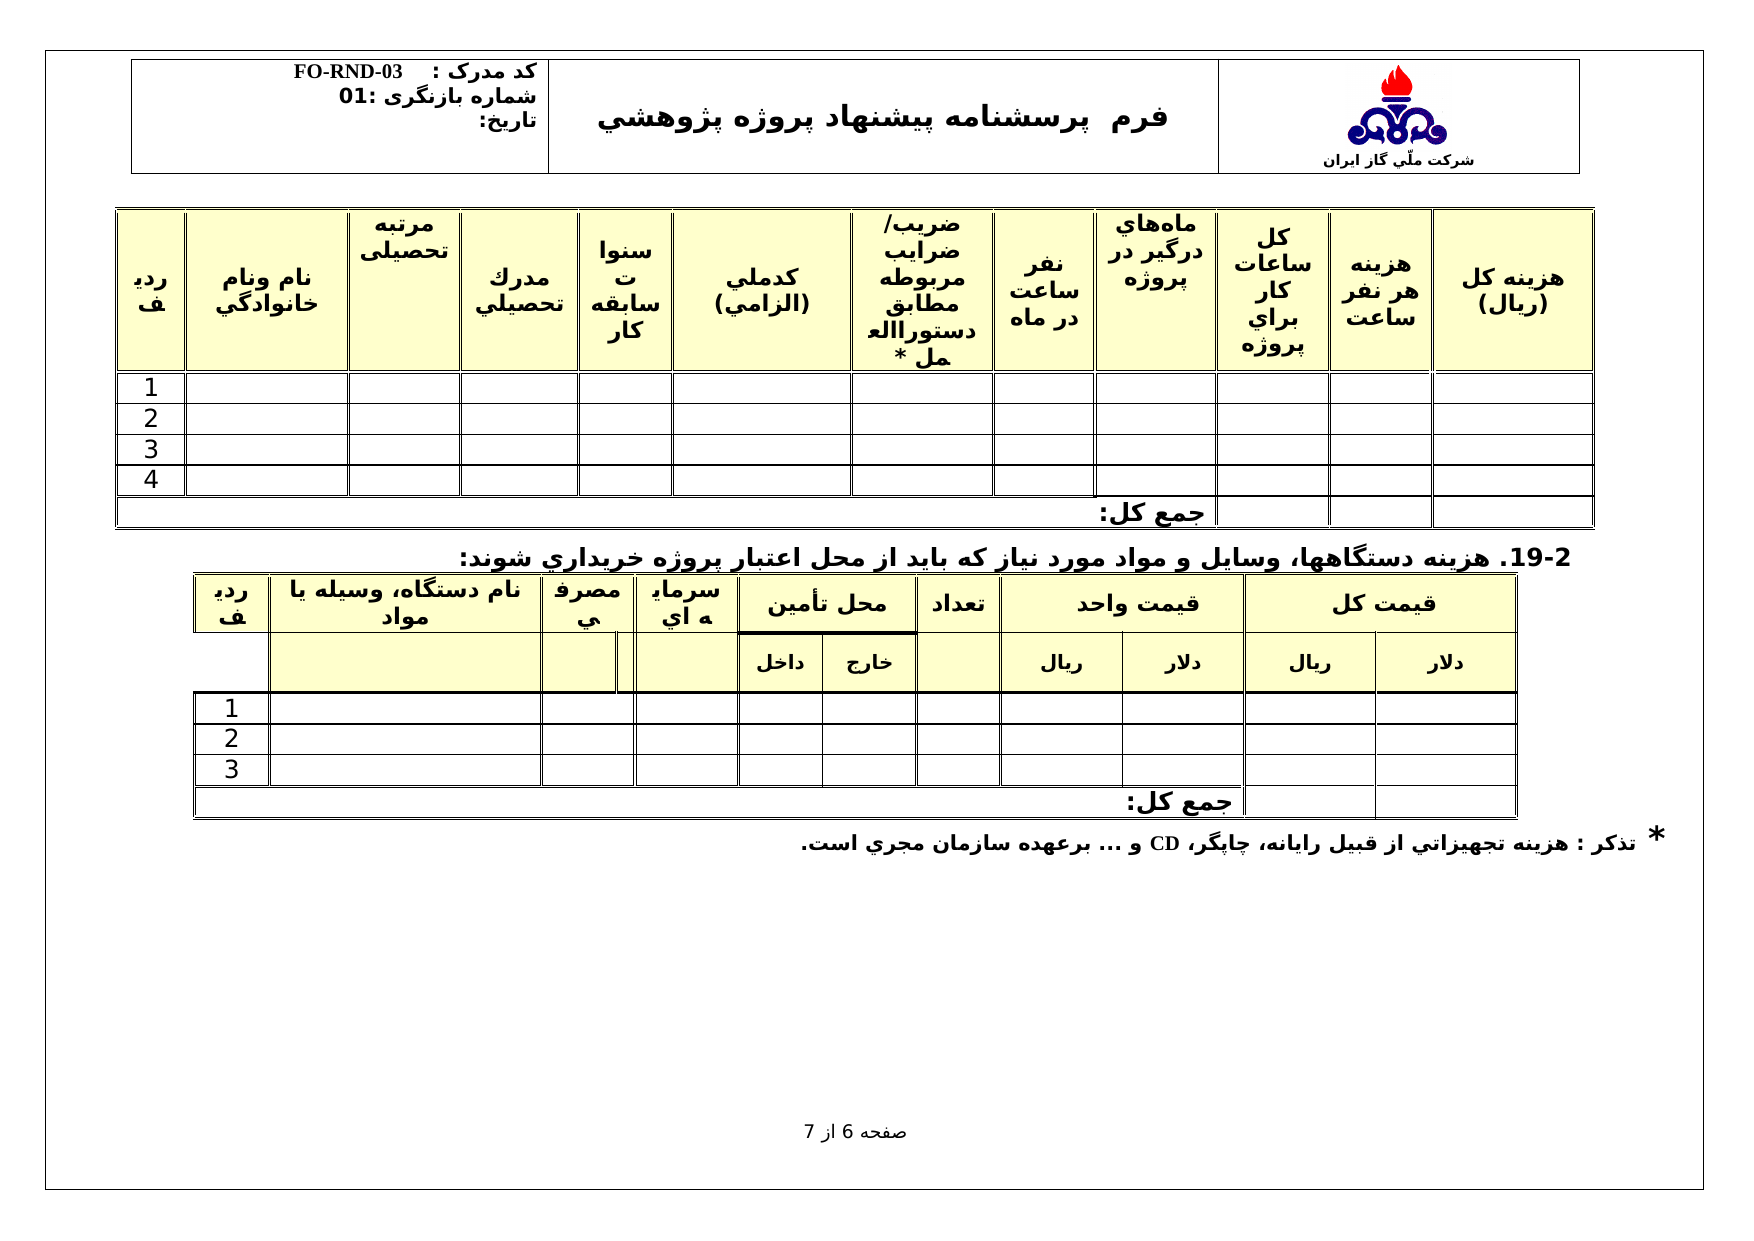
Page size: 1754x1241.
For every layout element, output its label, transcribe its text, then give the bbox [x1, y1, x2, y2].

table_cell [918, 633, 999, 691]
table_cell [823, 755, 915, 784]
table_cell [918, 755, 999, 784]
table_cell [740, 694, 822, 723]
table_cell [1331, 466, 1431, 495]
table_cell [580, 435, 671, 464]
table_header نفر ساعت در ماه [994, 208, 1095, 370]
table_cell 2 [196, 725, 268, 754]
table_cell [1246, 755, 1375, 784]
table_cell [995, 435, 1093, 464]
table_cell [1434, 404, 1592, 433]
table_cell [853, 466, 992, 495]
table_cell [1433, 370, 1594, 403]
table_cell [1218, 404, 1328, 433]
table_cell [1097, 466, 1215, 495]
table_cell [674, 374, 850, 403]
table_cell [1434, 466, 1592, 495]
table_cell [1002, 694, 1122, 723]
table_cell [637, 633, 737, 691]
table_cell 3 [118, 435, 184, 464]
table_cell [1331, 435, 1431, 464]
table_cell دلار [1123, 633, 1243, 691]
table_header مدرك تحصيلي [460, 210, 578, 370]
table_cell [1434, 497, 1594, 527]
table_cell ريال [1002, 633, 1122, 691]
table_cell [1218, 466, 1328, 495]
text 19-2. هزينه دستگاهها، وسايل و مواد مورد نياز كه بايد از محل اعتبار پروژه خريداري شوند: [46, 543, 1572, 572]
table_cell [1123, 725, 1243, 754]
table_cell [1002, 755, 1122, 784]
table_cell [1123, 694, 1243, 723]
table_cell [580, 466, 671, 495]
table_cell [823, 725, 915, 754]
table_header نام دستگاه، وسيله يا مواد [269, 575, 541, 631]
table_header قيمت واحد [1001, 575, 1243, 631]
table_cell [918, 694, 999, 723]
table_cell [271, 694, 540, 723]
table_header محل تأمين [738, 575, 916, 631]
table_cell [1376, 692, 1515, 723]
table_cell [187, 404, 347, 433]
table_cell [1329, 497, 1431, 527]
table_header تعداد [916, 573, 1001, 631]
table_header ردیف [117, 208, 186, 370]
table_header كل ساعات كار براي پروژه [1217, 210, 1329, 370]
table_cell 3 [196, 755, 268, 784]
table_cell [462, 374, 577, 403]
table_cell 2 [118, 404, 184, 433]
table_cell [637, 725, 737, 754]
table_cell [1376, 785, 1516, 817]
table_cell [1002, 725, 1122, 754]
table_cell [995, 466, 1093, 495]
table_cell 1 [118, 374, 184, 403]
table_cell [853, 374, 992, 403]
table_cell [271, 755, 540, 784]
table_cell 4 [118, 466, 184, 495]
table_cell [543, 691, 633, 723]
table_cell [1097, 435, 1215, 464]
table_header هزينه هر نفر ساعت [1329, 210, 1431, 370]
table_cell [543, 755, 633, 784]
table_cell [823, 694, 915, 723]
table_cell [995, 404, 1093, 433]
table_cell [637, 694, 737, 723]
table_cell [350, 404, 459, 433]
table_cell [674, 435, 850, 464]
table_cell [1218, 374, 1328, 403]
table_cell جمع كل: [117, 497, 1217, 527]
table_header هزينه كل (ريال) [1433, 208, 1594, 370]
table_header قيمت كل [1246, 575, 1516, 631]
table_cell [1097, 404, 1215, 433]
table_cell ريال [1246, 633, 1375, 691]
table_cell [462, 404, 577, 433]
table_header ماه‌هاي درگير در پروژه [1095, 208, 1217, 370]
table_header سنوات سابقه كار [579, 208, 673, 370]
table_cell [187, 374, 347, 403]
table_cell [271, 725, 540, 754]
table_cell [1097, 374, 1215, 403]
text * تذكر : هزينه تجهيزاتي از قبيل رايانه، چاپگر، CD و ... برعهده سازمان مجري است. [46, 820, 1666, 859]
table_cell [462, 466, 577, 495]
table_header سرمايه اي [635, 575, 738, 631]
table_cell [1376, 724, 1515, 754]
table_cell [1123, 755, 1243, 784]
table_cell دلار [1376, 633, 1515, 691]
table_header ضریب/ضرایب مربوطه مطابق دستوراالعمل * [851, 208, 994, 370]
table_cell [271, 633, 540, 691]
table_header مصرفي [541, 573, 635, 631]
table_cell [1246, 725, 1375, 754]
table_cell [740, 755, 822, 784]
table_cell [187, 466, 347, 495]
table_cell [1218, 435, 1328, 464]
table_cell [350, 435, 459, 464]
table_cell [618, 633, 633, 691]
table_cell [1244, 785, 1375, 817]
table_cell [462, 435, 577, 464]
table_header ردیف [194, 575, 269, 631]
table_cell [1331, 404, 1431, 433]
table_cell [1246, 694, 1375, 723]
table_cell داخل [740, 635, 822, 691]
table_cell [543, 633, 615, 691]
table_cell خارج [823, 635, 915, 691]
table_cell [350, 466, 459, 495]
table_cell [995, 374, 1093, 403]
table_cell [674, 404, 850, 433]
table_cell [543, 725, 633, 754]
table_cell [918, 725, 999, 754]
table_cell [1217, 497, 1329, 527]
table_cell [1434, 435, 1592, 464]
table_header نام ونام خانوادگي [186, 210, 348, 370]
table_cell جمع كل: [194, 785, 1244, 817]
table_cell [580, 374, 671, 403]
table_cell [187, 435, 347, 464]
table_cell [853, 404, 992, 433]
table_header مرتبه تحصیلی [348, 210, 460, 370]
table_cell [740, 725, 822, 754]
table_cell 1 [196, 694, 268, 723]
table_cell [350, 374, 459, 403]
table_cell [674, 466, 850, 495]
table_cell [637, 755, 737, 784]
table_header كدملي (الزامي) [673, 210, 851, 370]
table_cell [1329, 370, 1432, 403]
table_cell [1376, 755, 1515, 784]
table_cell [853, 435, 992, 464]
table_cell [580, 404, 671, 433]
